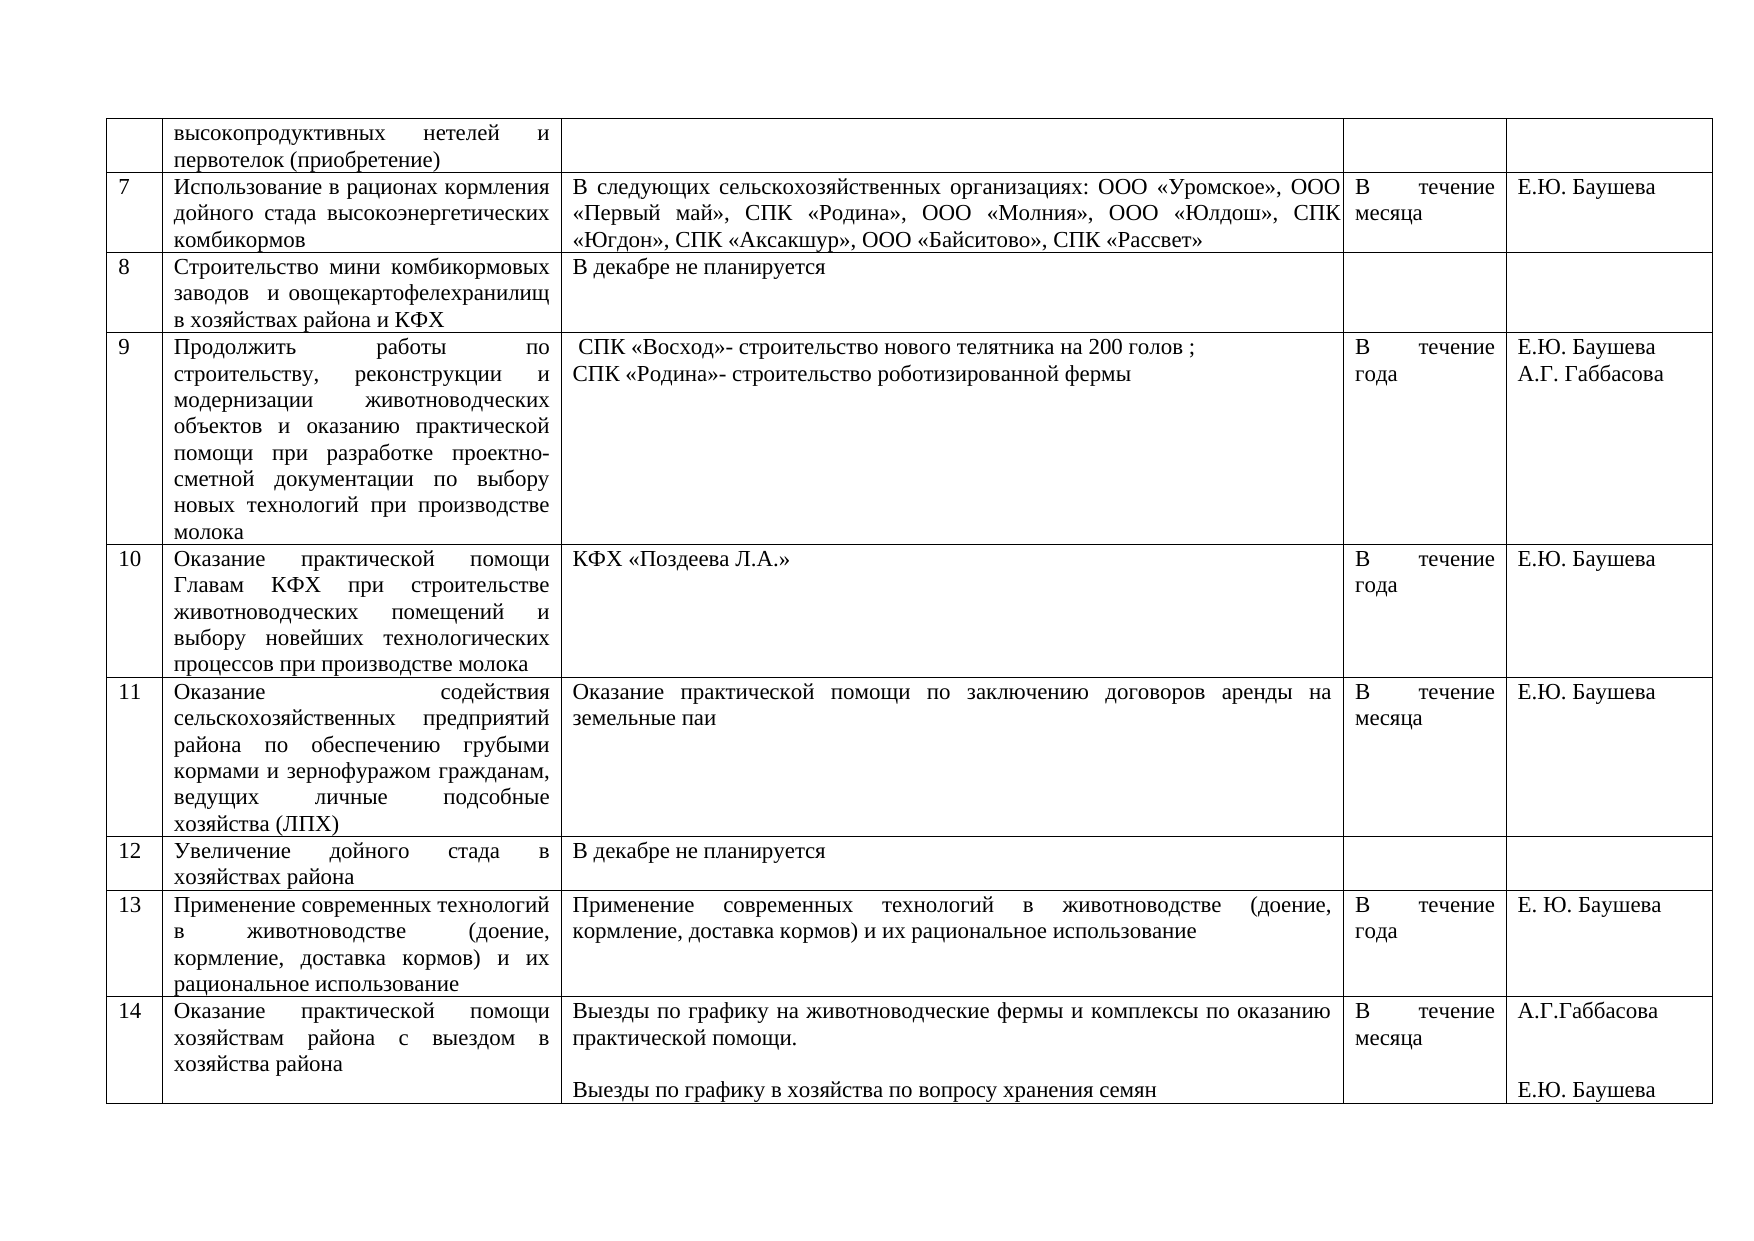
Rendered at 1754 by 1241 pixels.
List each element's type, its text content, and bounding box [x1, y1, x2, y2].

table_cell 9 [107, 333, 162, 544]
table_cell Продолжить работы по строительству, реконструкции и модернизации животноводческих объектов и оказанию практической помощи при разработке проектно-сметной документации по выбору новых технологий при производстве молока [163, 333, 561, 544]
table_cell 12 [107, 837, 162, 890]
table_cell Увеличение дойного стада в хозяйствах района [163, 837, 561, 890]
table_cell Применение современных технологий в животноводстве (доение, кормление, доставка кормов) и их рациональное использование [562, 891, 1343, 996]
table_cell В следующих сельскохозяйственных организациях: ООО «Уромское», ООО «Первый май», СПК «Родина», ООО «Молния», ООО «Юлдош», СПК «Югдон», СПК «Аксакшур», ООО «Байситово», СПК «Рассвет» [562, 173, 1343, 252]
table_cell Оказание практической помощи по заключению договоров аренды на земельные паи [562, 678, 1343, 836]
table_cell Е.Ю. Баушева [1507, 678, 1712, 836]
table_cell В течение года [1344, 333, 1506, 544]
table_cell В течение месяца [1344, 997, 1506, 1103]
table_cell В течение года [1344, 545, 1506, 677]
table_cell 14 [107, 997, 162, 1103]
table_cell Оказание практической помощи хозяйствам района с выездом в хозяйства района [163, 997, 561, 1103]
table_cell А.Г.Габбасова Е.Ю. Баушева [1507, 997, 1712, 1103]
table_cell 6 [107, 119, 162, 172]
table_cell Е.Ю. Баушева А.Г. Габбасова [1507, 333, 1712, 544]
table_cell Применение современных технологий в животноводстве (доение, кормление, доставка кормов) и их рациональное использование [163, 891, 561, 996]
table_cell Оказание практической помощи Главам КФХ при строительстве животноводческих помещений и выбору новейших технологических процессов при производстве молока [163, 545, 561, 677]
table_cell 7 [107, 173, 162, 252]
table_cell В течение года [1344, 891, 1506, 996]
table_cell КФХ «Поздеева Л.А.» [562, 545, 1343, 677]
table_cell [1507, 837, 1712, 890]
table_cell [163, 119, 561, 172]
table_cell Строительство мини комбикормовых заводов и овощекартофелехранилищ в хозяйствах района и КФХ [163, 253, 561, 332]
table_cell Выезды по графику на животноводческие фермы и комплексы по оказанию практической помощи. Выезды по графику в хозяйства по вопросу хранения семян [562, 997, 1343, 1103]
table_cell Е. Ю. Баушева [1507, 891, 1712, 996]
table_cell В декабре не планируется [562, 837, 1343, 890]
table_cell 8 [107, 253, 162, 332]
table_cell 13 [107, 891, 162, 996]
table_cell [562, 119, 1343, 172]
table_cell 10 [107, 545, 162, 677]
table_cell [1344, 253, 1506, 332]
table_cell [1344, 837, 1506, 890]
table_cell Е.Ю. Баушева [1507, 545, 1712, 677]
table_cell В декабре не планируется [562, 253, 1343, 332]
table_cell 11 [107, 678, 162, 836]
table_cell Е.Ю. Баушева [1507, 173, 1712, 252]
table_cell Оказание содействия сельскохозяйственных предприятий района по обеспечению грубыми кормами и зернофуражом гражданам, ведущих личные подсобные хозяйства (ЛПХ) [163, 678, 561, 836]
table_cell [1507, 253, 1712, 332]
table_cell СПК «Восход»- строительство нового телятника на 200 голов ; СПК «Родина»- строительство роботизированной фермы [562, 333, 1343, 544]
table_cell Использование в рационах кормления дойного стада высокоэнергетических комбикормов [163, 173, 561, 252]
table_cell В течение месяца [1344, 173, 1506, 252]
table_cell В течение месяца [1344, 678, 1506, 836]
table_cell [1344, 119, 1506, 172]
